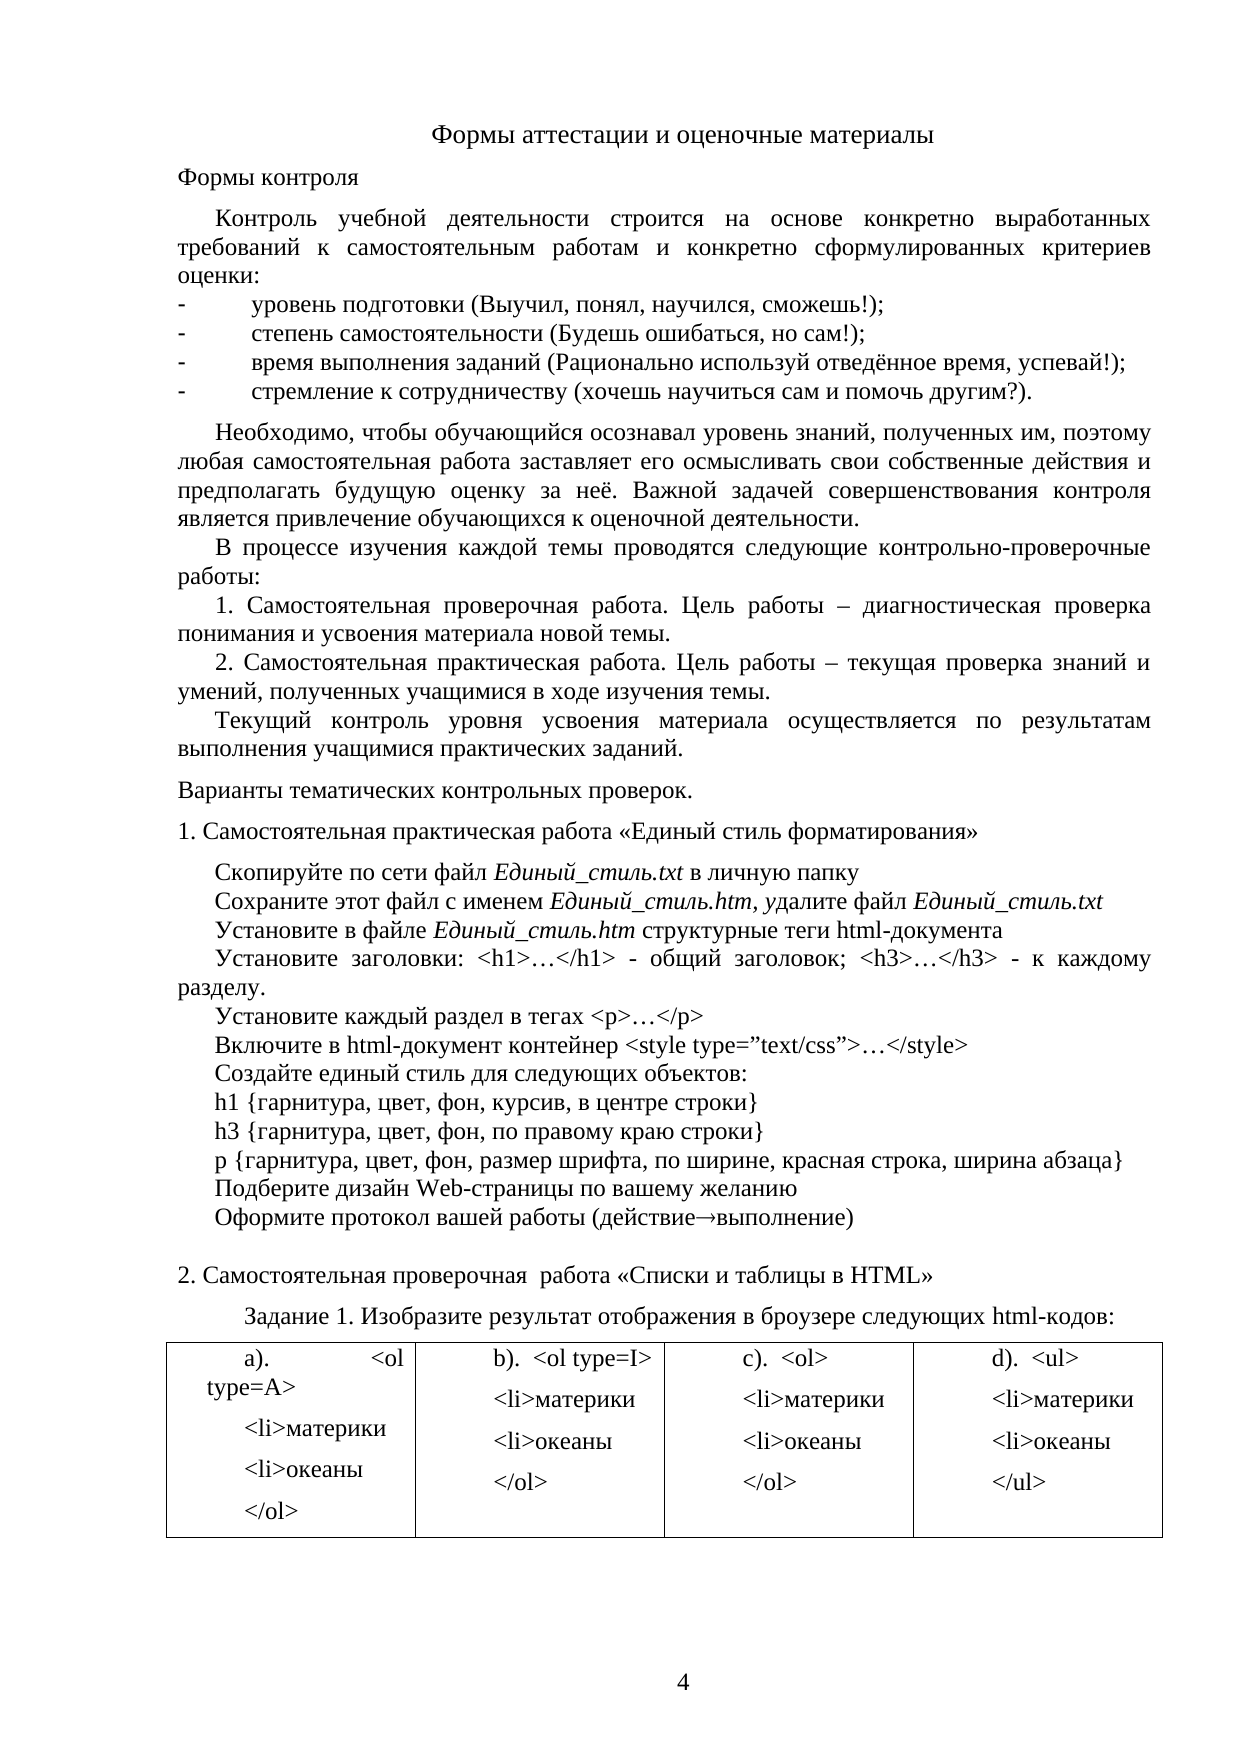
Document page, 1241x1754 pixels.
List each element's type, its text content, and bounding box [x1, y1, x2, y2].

text Оформите протокол вашей работы (действиевыполнение) [177, 1202, 1152, 1231]
text p {гарнитура, цвет, фон, размер шрифта, по ширине, красная строка, ширина абзаца} [177, 1145, 1152, 1173]
text 1. Самостоятельная практическая работа «Единый стиль форматирования» [177, 816, 1152, 845]
subtitle Формы аттестации и оценочные материалы [177, 118, 1152, 149]
list уровень подготовки (Выучил, понял, научился, сможешь!); [177, 289, 1152, 318]
table_header d). <ul> <li>материки <li>океаны </ul> [914, 1343, 1162, 1537]
text Задание 1. Изобразите результат отображения в броузере следующих html-кодов: [207, 1301, 1152, 1330]
text h3 {гарнитура, цвет, фон, по правому краю строки} [177, 1116, 1152, 1145]
text Контроль учебной деятельности строится на основе конкретно выработанных требований к самостоятельным работам и конкретно сформулированных критериев оценки: [177, 203, 1152, 289]
text Варианты тематических контрольных проверок. [177, 775, 1152, 803]
text Подберите дизайн Web-страницы по вашему желанию [177, 1173, 1152, 1202]
table_header c). <ol> <li>материки <li>океаны </ol> [665, 1343, 913, 1537]
text Установите в файле Единый_стиль.htm структурные теги html-документа [177, 915, 1152, 943]
list стремление к сотрудничеству (хочешь научиться сам и помочь другим?). [177, 376, 1152, 405]
text Формы контроля [177, 162, 1152, 191]
text h1 {гарнитура, цвет, фон, курсив, в центре строки} [177, 1087, 1152, 1116]
text Создайте единый стиль для следующих объектов: [177, 1058, 1152, 1087]
table_header b). <ol type=I> <li>материки <li>океаны </ol> [416, 1343, 664, 1537]
text Скопируйте по сети файл Единый_стиль.txt в личную папку [177, 857, 1152, 886]
text Необходимо, чтобы обучающийся осознавал уровень знаний, полученных им, поэтому любая самостоятельная работа заставляет его осмысливать свои собственные действия и предполагать будущую оценку за неё. Важной задачей совершенствования контроля является привлечение обучающихся к оценочной деятельности. [177, 417, 1152, 532]
list время выполнения заданий (Рационально используй отведённое время, успевай!); [177, 347, 1152, 376]
text В процессе изучения каждой темы проводятся следующие контрольно-проверочные работы: [177, 532, 1152, 590]
text Установите заголовки: <h1>…</h1> - общий заголовок; <h3>…</h3> - к каждому разделу. [177, 943, 1152, 1001]
text 1. Самостоятельная проверочная работа. Цель работы – диагностическая проверка понимания и усвоения материала новой темы. [177, 590, 1152, 647]
list степень самостоятельности (Будешь ошибаться, но сам!); [177, 318, 1152, 347]
text 2. Самостоятельная практическая работа. Цель работы – текущая проверка знаний и умений, полученных учащимися в ходе изучения темы. [177, 647, 1152, 705]
text Текущий контроль уровня усвоения материала осуществляется по результатам выполнения учащимися практических заданий. [177, 705, 1152, 762]
text Установите каждый раздел в тегах <p>…</p> [177, 1001, 1152, 1030]
text 2. Самостоятельная проверочная работа «Списки и таблицы в HTML» [177, 1260, 1152, 1288]
text Сохраните этот файл с именем Единый_стиль.htm, удалите файл Единый_стиль.txt [177, 886, 1152, 915]
text Включите в html-документ контейнер <style type=”text/css”>…</style> [177, 1030, 1152, 1058]
table_header a). <ol type=A> <li>материки <li>океаны </ol> [167, 1343, 415, 1537]
